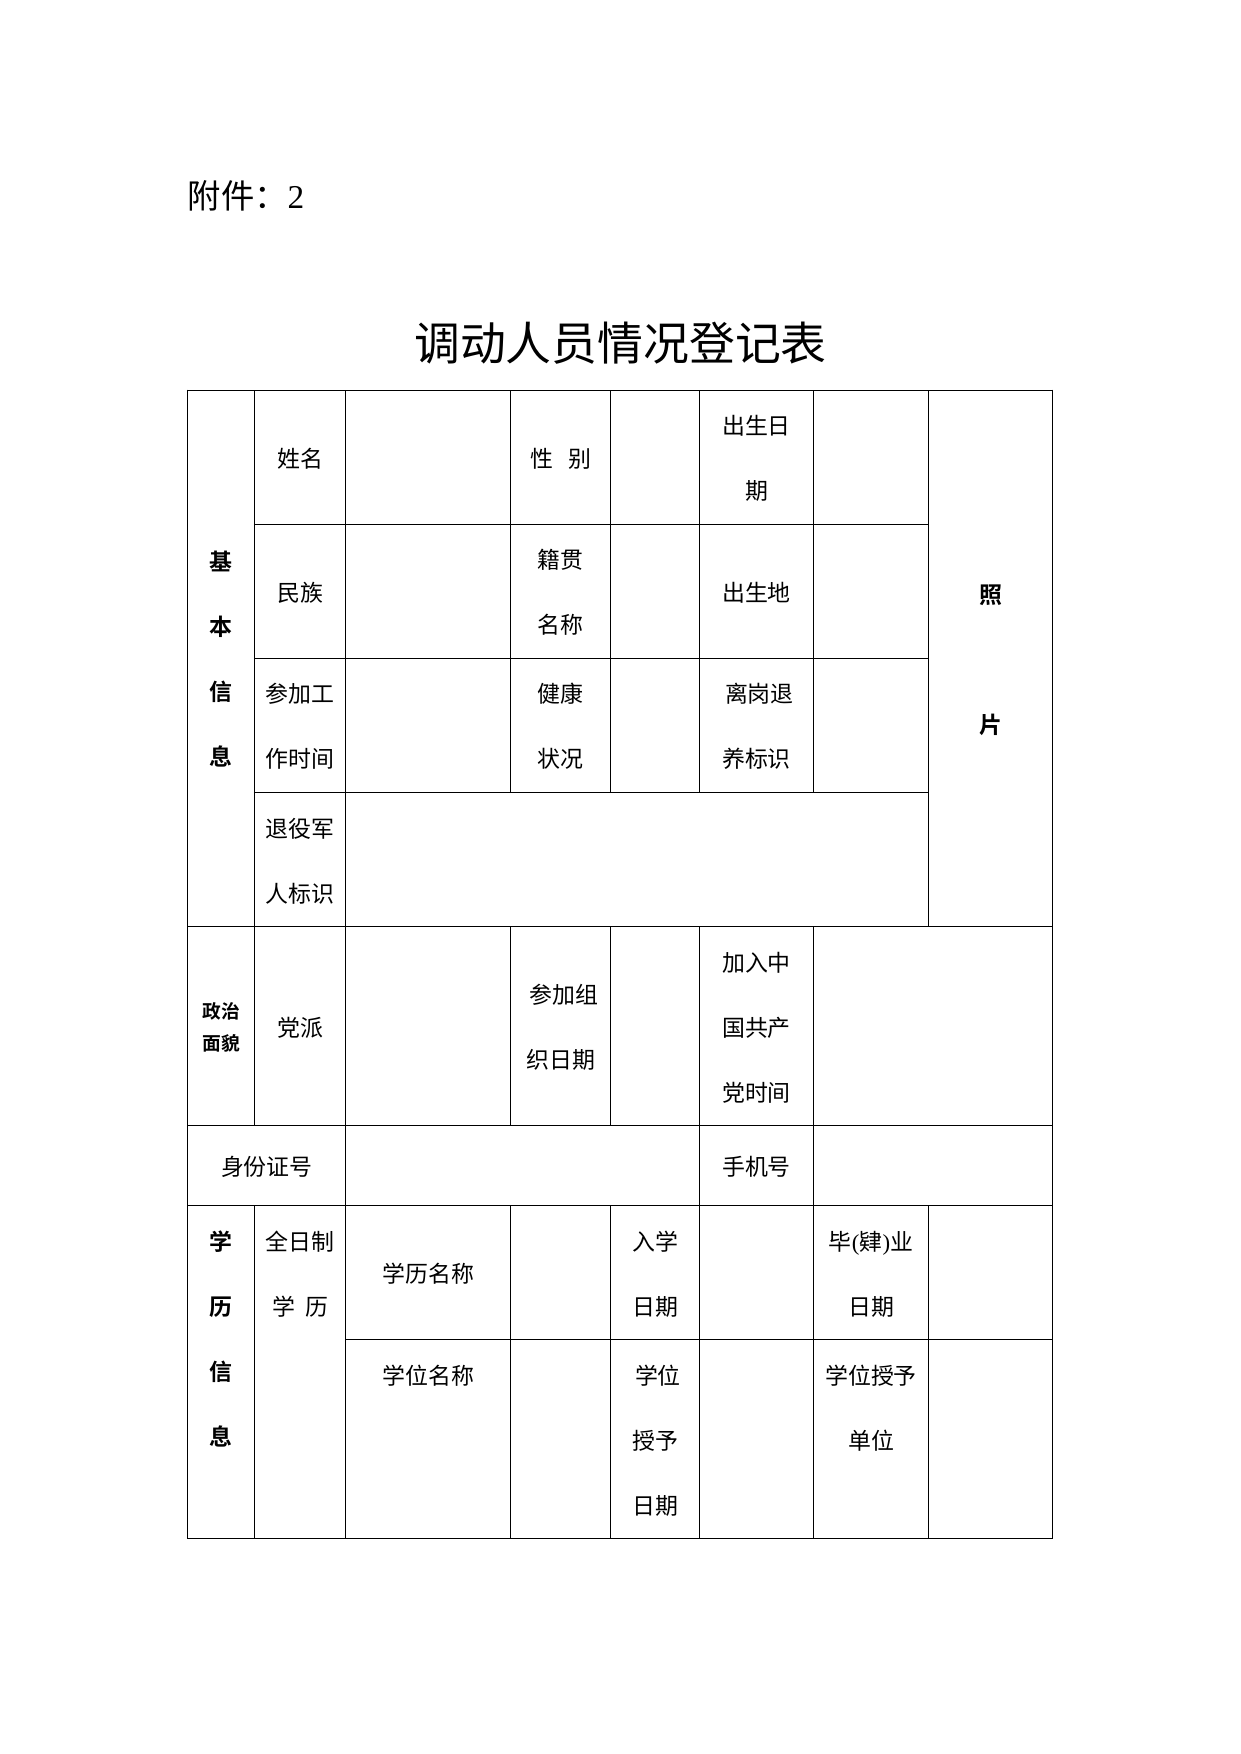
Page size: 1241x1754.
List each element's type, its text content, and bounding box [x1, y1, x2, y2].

table_cell 健康 状况 [511, 659, 610, 792]
table_cell [814, 659, 928, 792]
table_header [611, 391, 699, 524]
table_cell [814, 525, 928, 658]
table_cell [611, 659, 699, 792]
table_header [814, 391, 928, 524]
table_cell 出生地 [700, 525, 813, 658]
table_cell [346, 525, 510, 658]
table_header [346, 391, 510, 524]
table_cell 退役军人标识 [255, 793, 345, 926]
table_cell 毕(肄)业日期 [814, 1206, 928, 1339]
table_cell 学位授予 日期 [611, 1340, 699, 1538]
table_cell [700, 1206, 813, 1339]
table_cell 民族 [255, 525, 345, 658]
table_cell [814, 927, 1052, 1125]
table_header 姓名 [255, 391, 345, 524]
text 调动人员情况登记表 [187, 292, 1053, 389]
table_cell 入学日期 [611, 1206, 699, 1339]
table_cell [346, 927, 510, 1125]
table_cell 学历信息 [188, 1206, 254, 1538]
table_cell 籍贯 名称 [511, 525, 610, 658]
table_cell [929, 1206, 1052, 1339]
table_cell 政治面貌 [188, 927, 254, 1125]
table_header 基本信息 [188, 391, 254, 926]
table_cell [814, 1126, 1052, 1205]
table_cell [611, 525, 699, 658]
table_cell 学位名称 [346, 1340, 510, 1538]
table_cell [511, 1340, 610, 1538]
table_cell 学位授予单位 [814, 1340, 928, 1538]
table_cell 参加组织日期 [511, 927, 610, 1125]
table_header 性 别 [511, 391, 610, 524]
table_cell [700, 1340, 813, 1538]
table_cell 参加工作时间 [255, 659, 345, 792]
table_cell 手机号 [700, 1126, 813, 1205]
table_cell [346, 1126, 699, 1205]
table_cell [611, 927, 699, 1125]
table_cell 加入中国共产党时间 [700, 927, 813, 1125]
table_header 出生日期 [700, 391, 813, 524]
table_cell [346, 659, 510, 792]
table_cell [346, 793, 928, 926]
table_cell [511, 1206, 610, 1339]
table_cell 学历名称 [346, 1206, 510, 1339]
table_header 照 片 [929, 391, 1052, 926]
table_cell 离岗退养标识 [700, 659, 813, 792]
table_cell 身份证号 [188, 1126, 345, 1205]
table_cell 党派 [255, 927, 345, 1125]
text 附件：2 [187, 162, 1053, 227]
table_cell [929, 1340, 1052, 1538]
table_cell 全日制 学 历 [255, 1206, 345, 1538]
